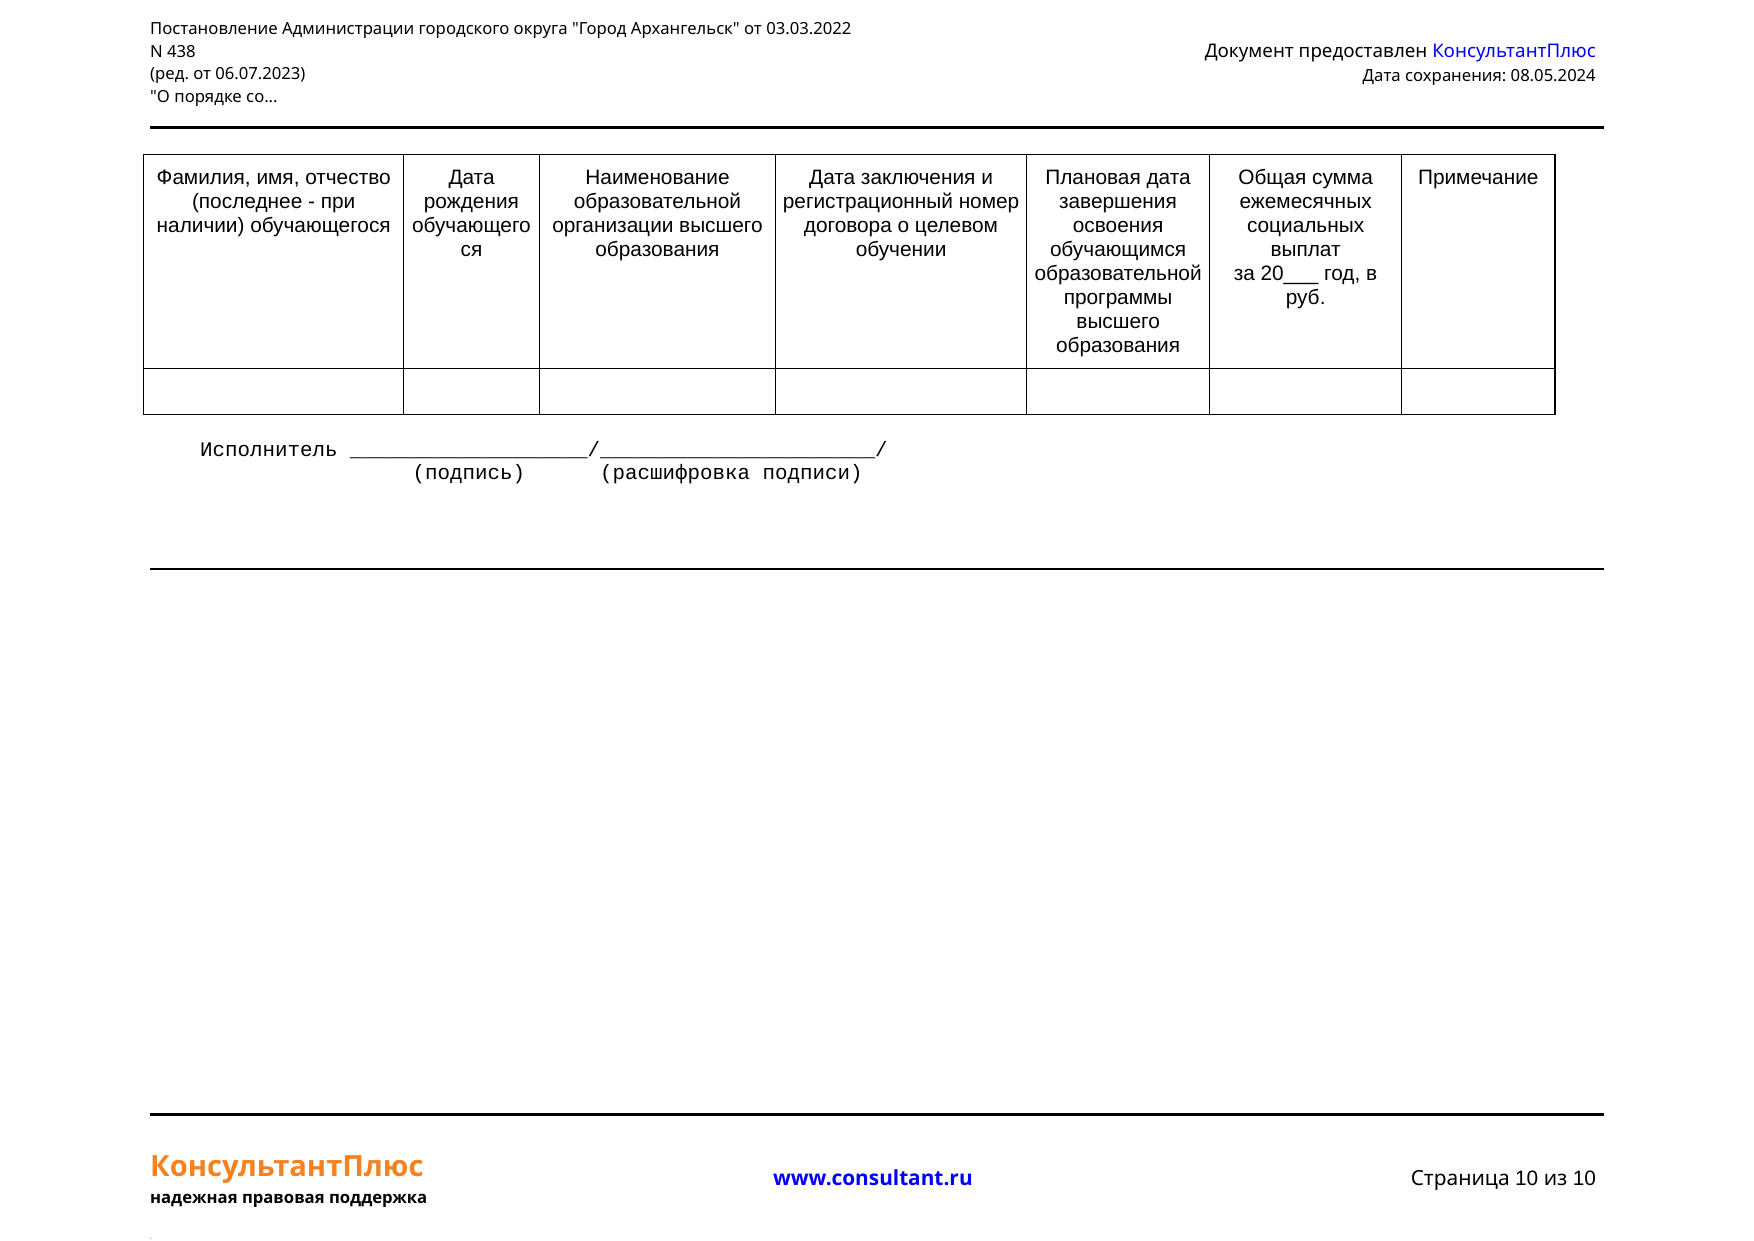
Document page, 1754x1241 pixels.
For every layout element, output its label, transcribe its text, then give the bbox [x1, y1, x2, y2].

table_cell [144, 369, 403, 414]
text (подпись) (расшифровка подписи) [150, 462, 1604, 486]
table_header Дата рождения обучающегося [404, 155, 539, 367]
table_header Плановая дата завершения освоения обучающимся образовательной программы высшего образования [1027, 155, 1209, 367]
table_cell [1027, 369, 1209, 414]
table_cell [404, 369, 539, 414]
table_cell [540, 369, 775, 414]
table_cell [1402, 369, 1554, 414]
table_header Общая сумма ежемесячных социальных выплат за 20___ год, в руб. [1210, 155, 1401, 367]
table_header Фамилия, имя, отчество (последнее - при наличии) обучающегося [144, 155, 403, 367]
table_cell [1210, 369, 1401, 414]
table_header Примечание [1402, 155, 1554, 367]
table_header Наименование образовательной организации высшего образования [540, 155, 775, 367]
table_cell [776, 369, 1026, 414]
text Исполнитель ___________________/______________________/ [150, 439, 1604, 462]
table_header Дата заключения и регистрационный номер договора о целевом обучении [776, 155, 1026, 367]
